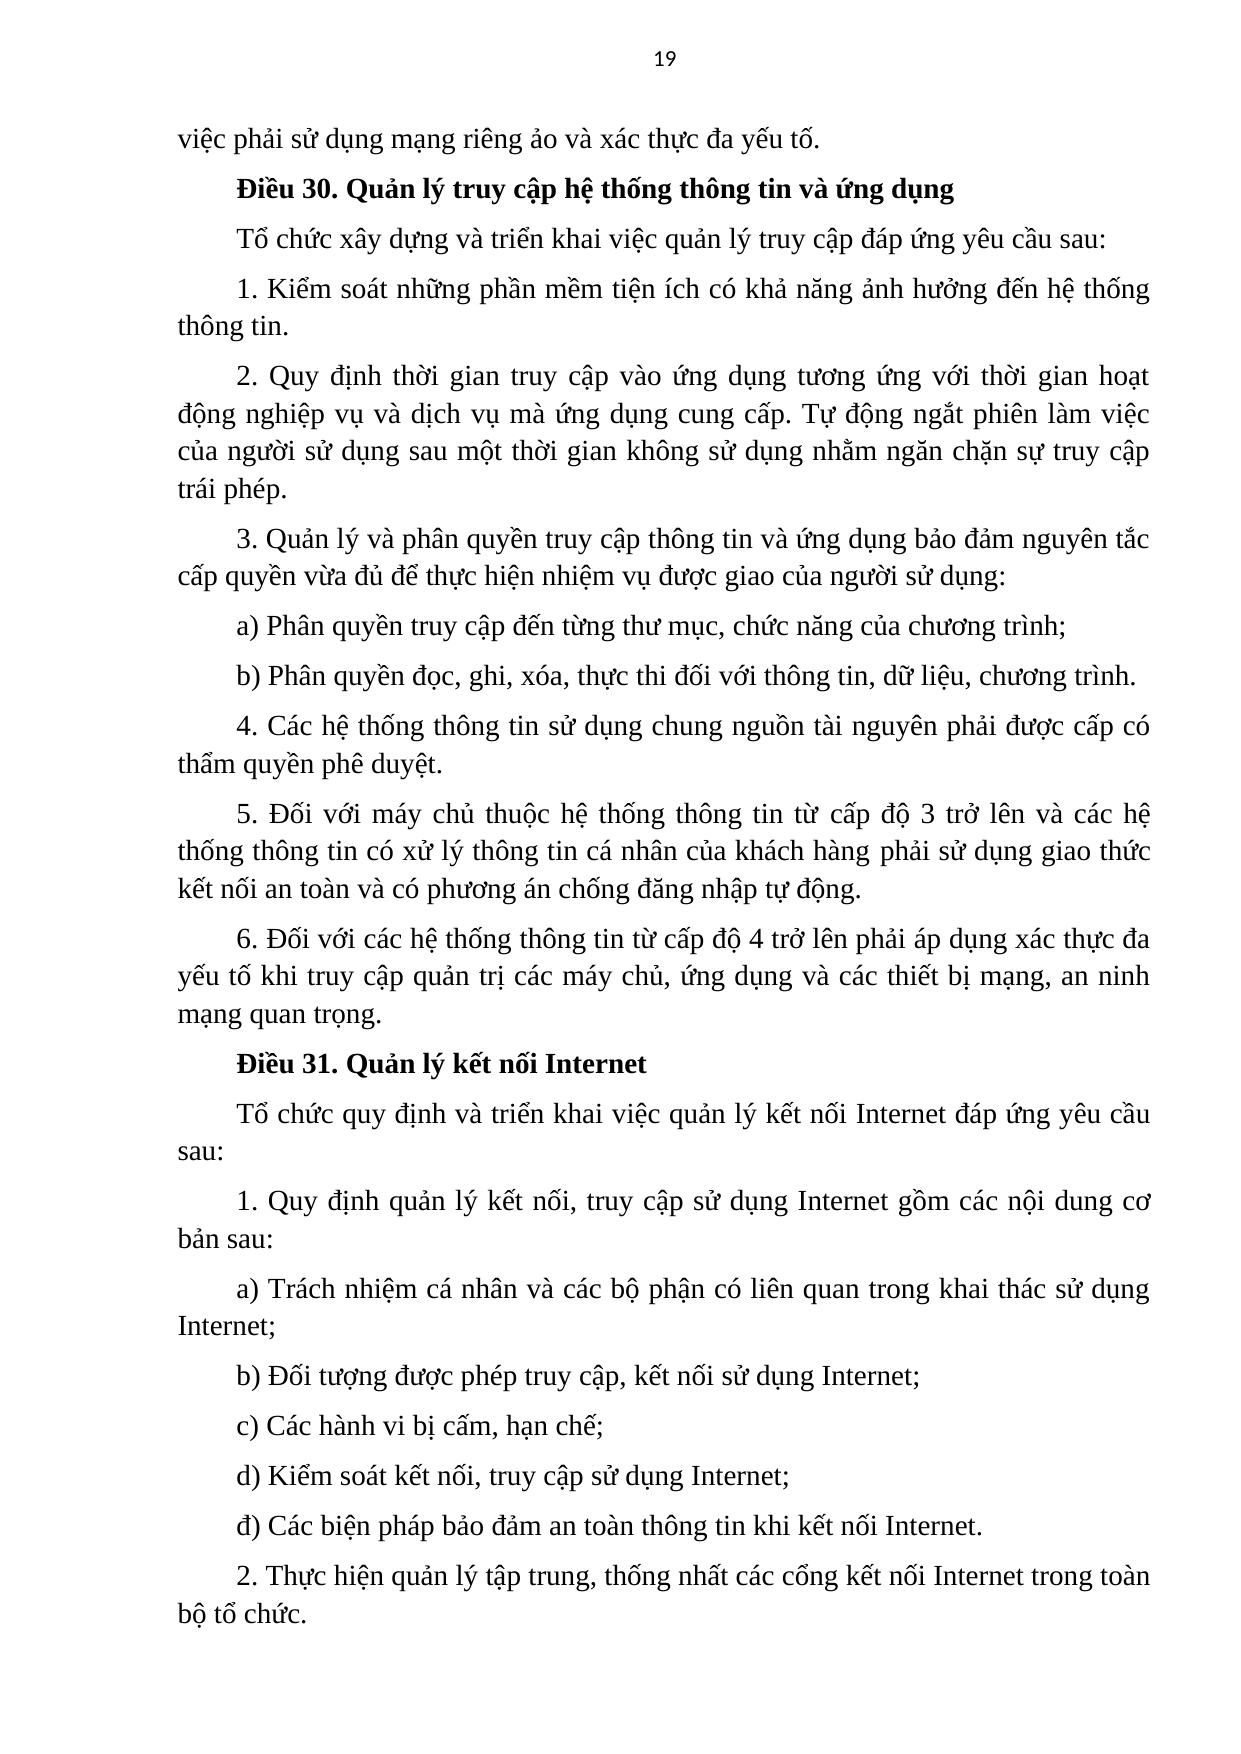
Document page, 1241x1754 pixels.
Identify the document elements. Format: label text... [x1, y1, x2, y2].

text 2. Quy định thời gian truy cập vào ứng dụng tương ứng với thời gian hoạt động nghiệp vụ và dịch vụ mà ứng dụng cung cấp. Tự động ngắt phiên làm việc của người sử dụng sau một thời gian không sử dụng nhằm ngăn chặn sự truy cập trái phép. [177, 356, 1152, 506]
text đ) Các biện pháp bảo đảm an toàn thông tin khi kết nối Internet. [177, 1506, 1152, 1543]
text b) Đối tượng được phép truy cập, kết nối sử dụng Internet; [177, 1356, 1152, 1393]
text 2. Thực hiện quản lý tập trung, thống nhất các cổng kết nối Internet trong toàn bộ tổ chức. [177, 1556, 1152, 1631]
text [177, 118, 1152, 156]
text c) Các hành vi bị cấm, hạn chế; [177, 1406, 1152, 1443]
text Tổ chức quy định và triển khai việc quản lý kết nối Internet đáp ứng yêu cầu sau: [177, 1093, 1152, 1168]
text 1. Kiểm soát những phần mềm tiện ích có khả năng ảnh hưởng đến hệ thống thông tin. [177, 268, 1152, 343]
text b) Phân quyền đọc, ghi, xóa, thực thi đối với thông tin, dữ liệu, chương trình. [177, 656, 1152, 693]
text Điều 31. Quản lý kết nối Internet [177, 1043, 1152, 1081]
text 6. Đối với các hệ thống thông tin từ cấp độ 4 trở lên phải áp dụng xác thực đa yếu tố khi truy cập quản trị các máy chủ, ứng dụng và các thiết bị mạng, an ninh mạng quan trọng. [177, 918, 1152, 1031]
text d) Kiểm soát kết nối, truy cập sử dụng Internet; [177, 1456, 1152, 1493]
text Tổ chức xây dựng và triển khai việc quản lý truy cập đáp ứng yêu cầu sau: [177, 218, 1152, 256]
text 1. Quy định quản lý kết nối, truy cập sử dụng Internet gồm các nội dung cơ bản sau: [177, 1181, 1152, 1256]
text 5. Đối với máy chủ thuộc hệ thống thông tin từ cấp độ 3 trở lên và các hệ thống thông tin có xử lý thông tin cá nhân của khách hàng phải sử dụng giao thức kết nối an toàn và có phương án chống đăng nhập tự động. [177, 793, 1152, 906]
text a) Phân quyền truy cập đến từng thư mục, chức năng của chương trình; [177, 606, 1152, 643]
text 4. Các hệ thống thông tin sử dụng chung nguồn tài nguyên phải được cấp có thẩm quyền phê duyệt. [177, 706, 1152, 781]
text 3. Quản lý và phân quyền truy cập thông tin và ứng dụng bảo đảm nguyên tắc cấp quyền vừa đủ để thực hiện nhiệm vụ được giao của người sử dụng: [177, 518, 1152, 593]
text Điều 30. Quản lý truy cập hệ thống thông tin và ứng dụng [177, 168, 1152, 206]
text a) Trách nhiệm cá nhân và các bộ phận có liên quan trong khai thác sử dụng Internet; [177, 1268, 1152, 1343]
